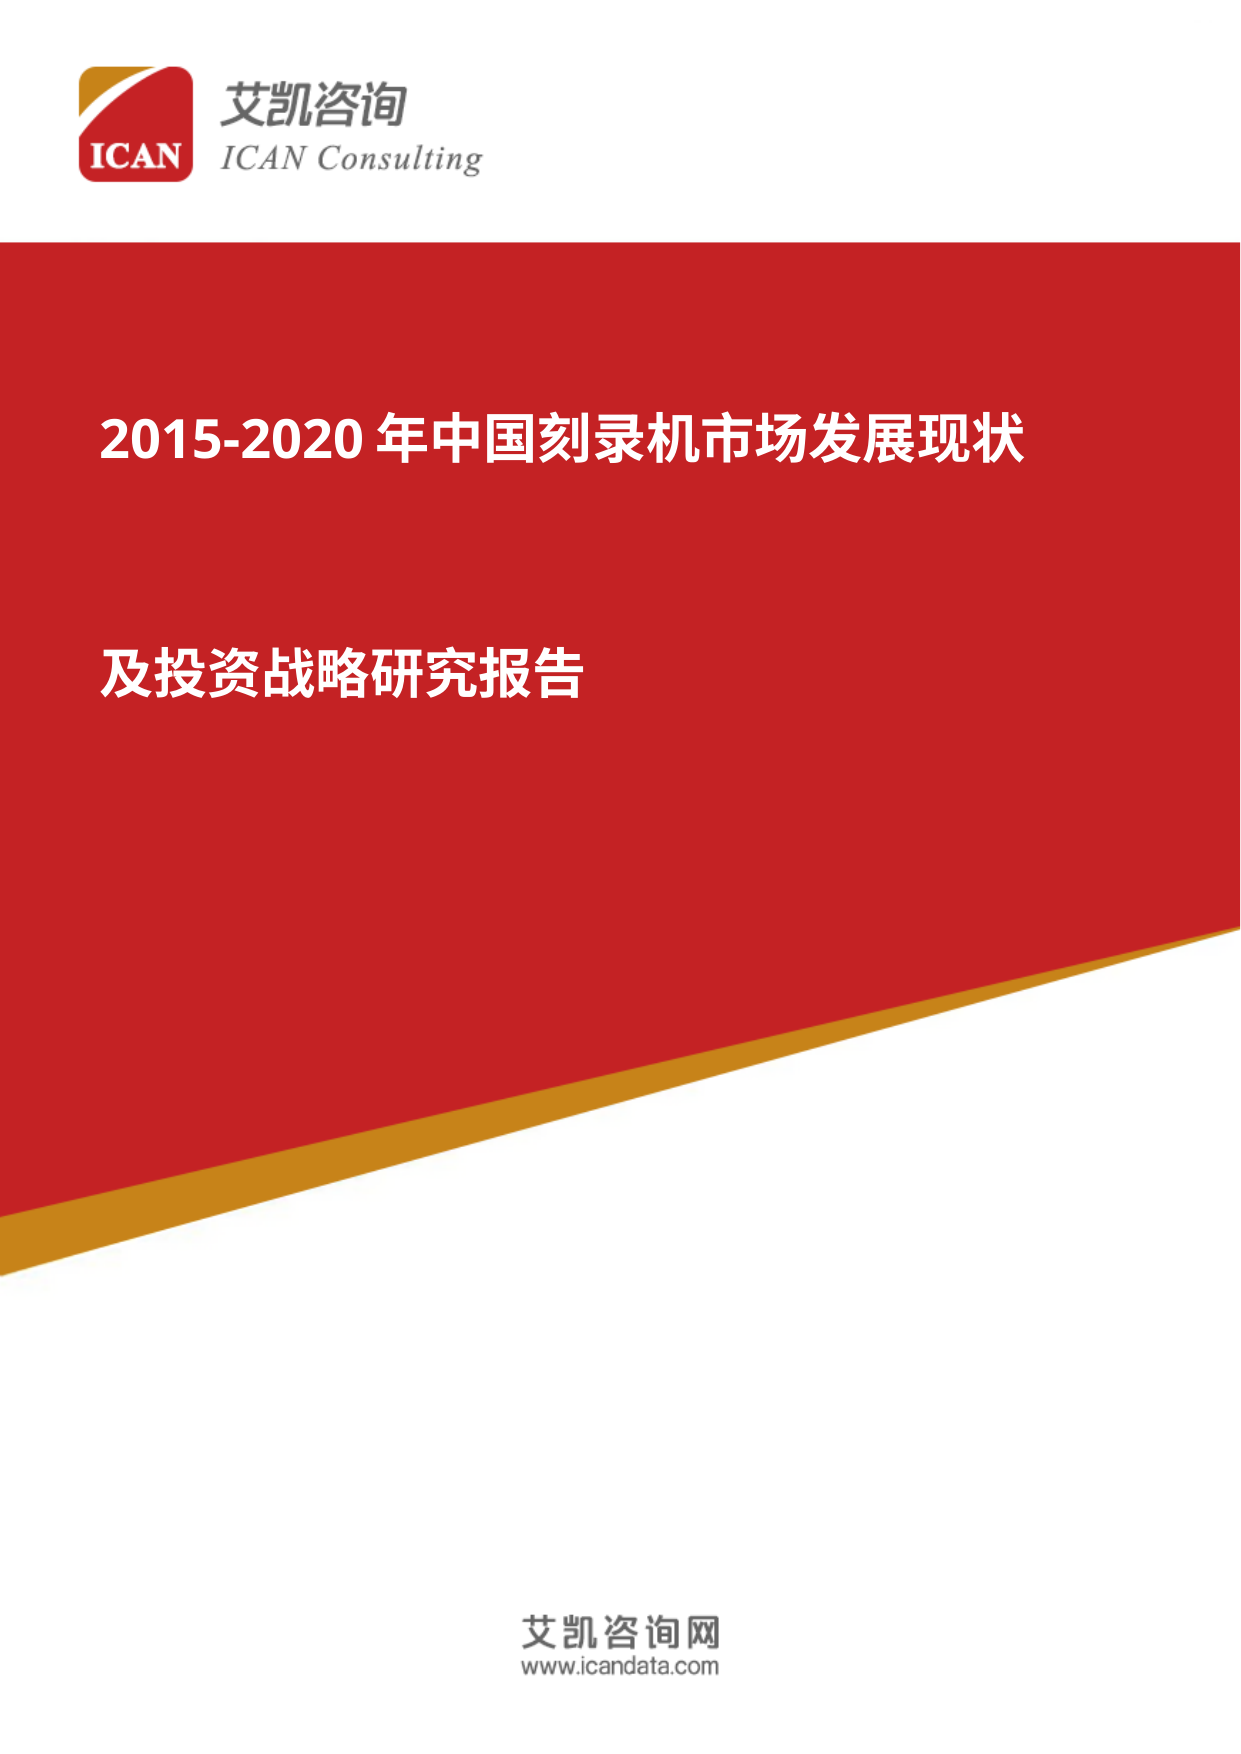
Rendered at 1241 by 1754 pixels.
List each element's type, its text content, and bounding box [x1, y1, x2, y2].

picture [0, 5, 1241, 1754]
subtitle 2015-2020年中国刻录机市场发展现状及投资战略研究报告 [99, 386, 1053, 718]
